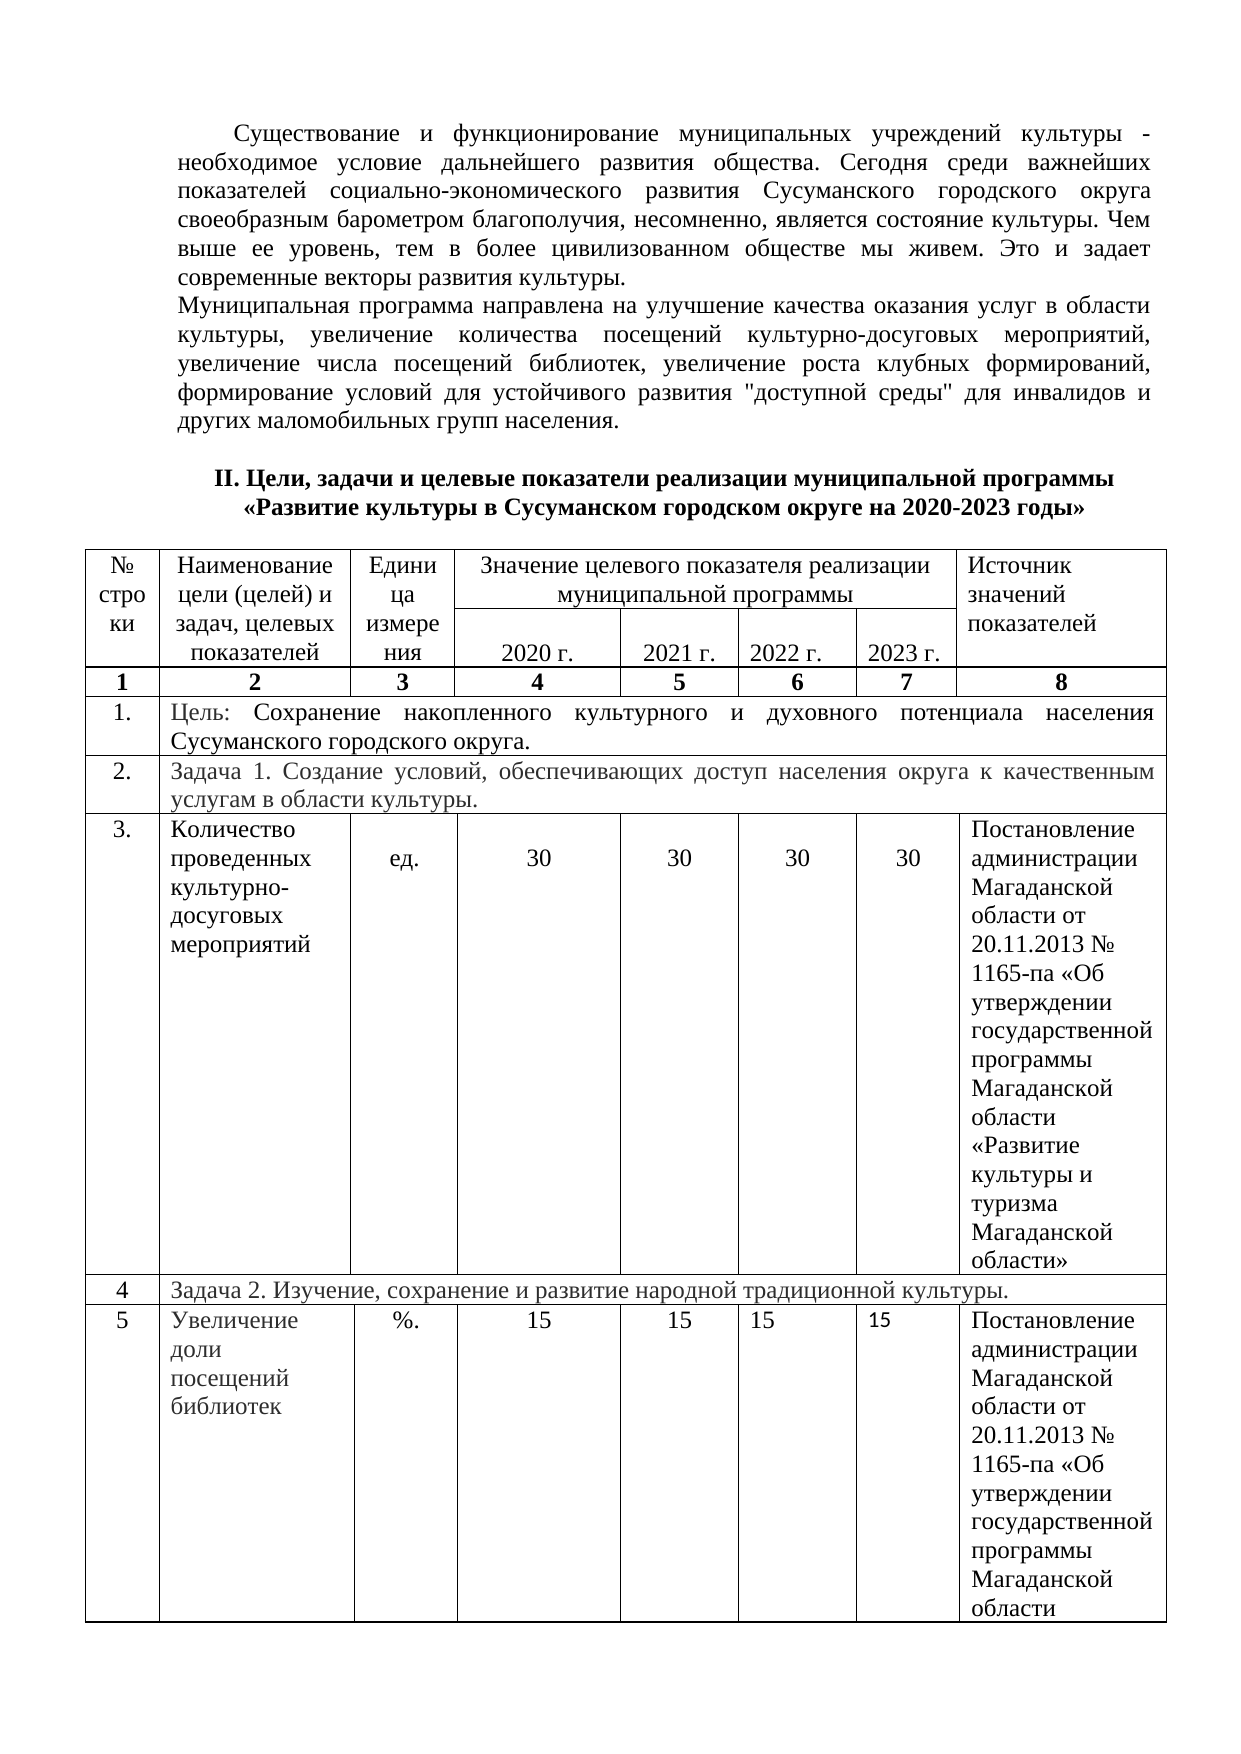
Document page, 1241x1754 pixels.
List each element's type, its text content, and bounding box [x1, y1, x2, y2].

table_cell 30 [857, 814, 959, 1274]
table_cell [160, 1305, 354, 1621]
table_cell 30 [621, 814, 738, 1274]
table_header Источник значений показателей [957, 550, 1166, 666]
text «Развитие культуры в Сусуманском городском округе на 2020-2023 годы» [177, 492, 1152, 521]
table_header Значение целевого показателя реализации муниципальной программы [455, 550, 956, 608]
table_cell 2021 г. [621, 609, 738, 666]
table_cell 15 [857, 1305, 959, 1621]
table_cell Задача 1. Создание условий, обеспечивающих доступ населения округа к качественным услугам в области культуры. [160, 756, 1166, 813]
table_cell 1. [86, 697, 159, 755]
table_cell %. [355, 1305, 457, 1621]
text II. Цели, задачи и целевые показатели реализации муниципальной программы [177, 463, 1152, 492]
table_cell 4 [455, 668, 620, 696]
table_cell 3 [351, 668, 454, 696]
table_cell Цель: Сохранение накопленного культурного и духовного потенциала населения Сусуманского городского округа. [160, 697, 1166, 755]
table_cell 6 [739, 668, 856, 696]
table_cell 30 [458, 814, 620, 1274]
table_cell 15 [621, 1305, 738, 1621]
table_cell Количество проведенных культурно-досуговых мероприятий [160, 814, 350, 1274]
table_cell 15 [458, 1305, 620, 1621]
table_cell 15 [739, 1305, 856, 1621]
table_cell 2023 г. [857, 609, 956, 666]
table_cell 4 [86, 1275, 159, 1304]
table_cell 2020 г. [455, 609, 620, 666]
table_cell 7 [857, 668, 956, 696]
table_cell 2 [160, 668, 350, 696]
table_header Единица измерения [351, 550, 454, 666]
table_cell 8 [957, 668, 1166, 696]
table_header Наименование цели (целей) и задач, целевых показателей [160, 550, 350, 666]
table_cell Задача 2. Изучение, сохранение и развитие народной традиционной культуры. [160, 1275, 1166, 1304]
table_cell 1 [86, 668, 159, 696]
text Муниципальная программа направлена на улучшение качества оказания услуг в области культуры, увеличение количества посещений культурно-досуговых мероприятий, увеличение числа посещений библиотек, увеличение роста клубных формирований, формирование условий для устойчивого развития "доступной среды" для инвалидов и других маломобильных групп населения. [177, 291, 1152, 434]
table_cell 5 [621, 668, 738, 696]
table_cell 2022 г. [739, 609, 856, 666]
table_cell ед. [351, 814, 457, 1274]
table_cell 2. [86, 756, 159, 813]
table_cell 5 [86, 1305, 159, 1621]
table_header № строки [86, 550, 159, 666]
table_cell 3. [86, 814, 159, 1274]
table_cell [960, 1305, 1166, 1621]
text Существование и функционирование муниципальных учреждений культуры - необходимое условие дальнейшего развития общества. Сегодня среди важнейших показателей социально-экономического развития Сусуманского городского округа своеобразным барометром благополучия, несомненно, является состояние культуры. Чем выше ее уровень, тем в более цивилизованном обществе мы живем. Это и задает современные векторы развития культуры. [177, 118, 1152, 291]
table_cell 30 [739, 814, 856, 1274]
